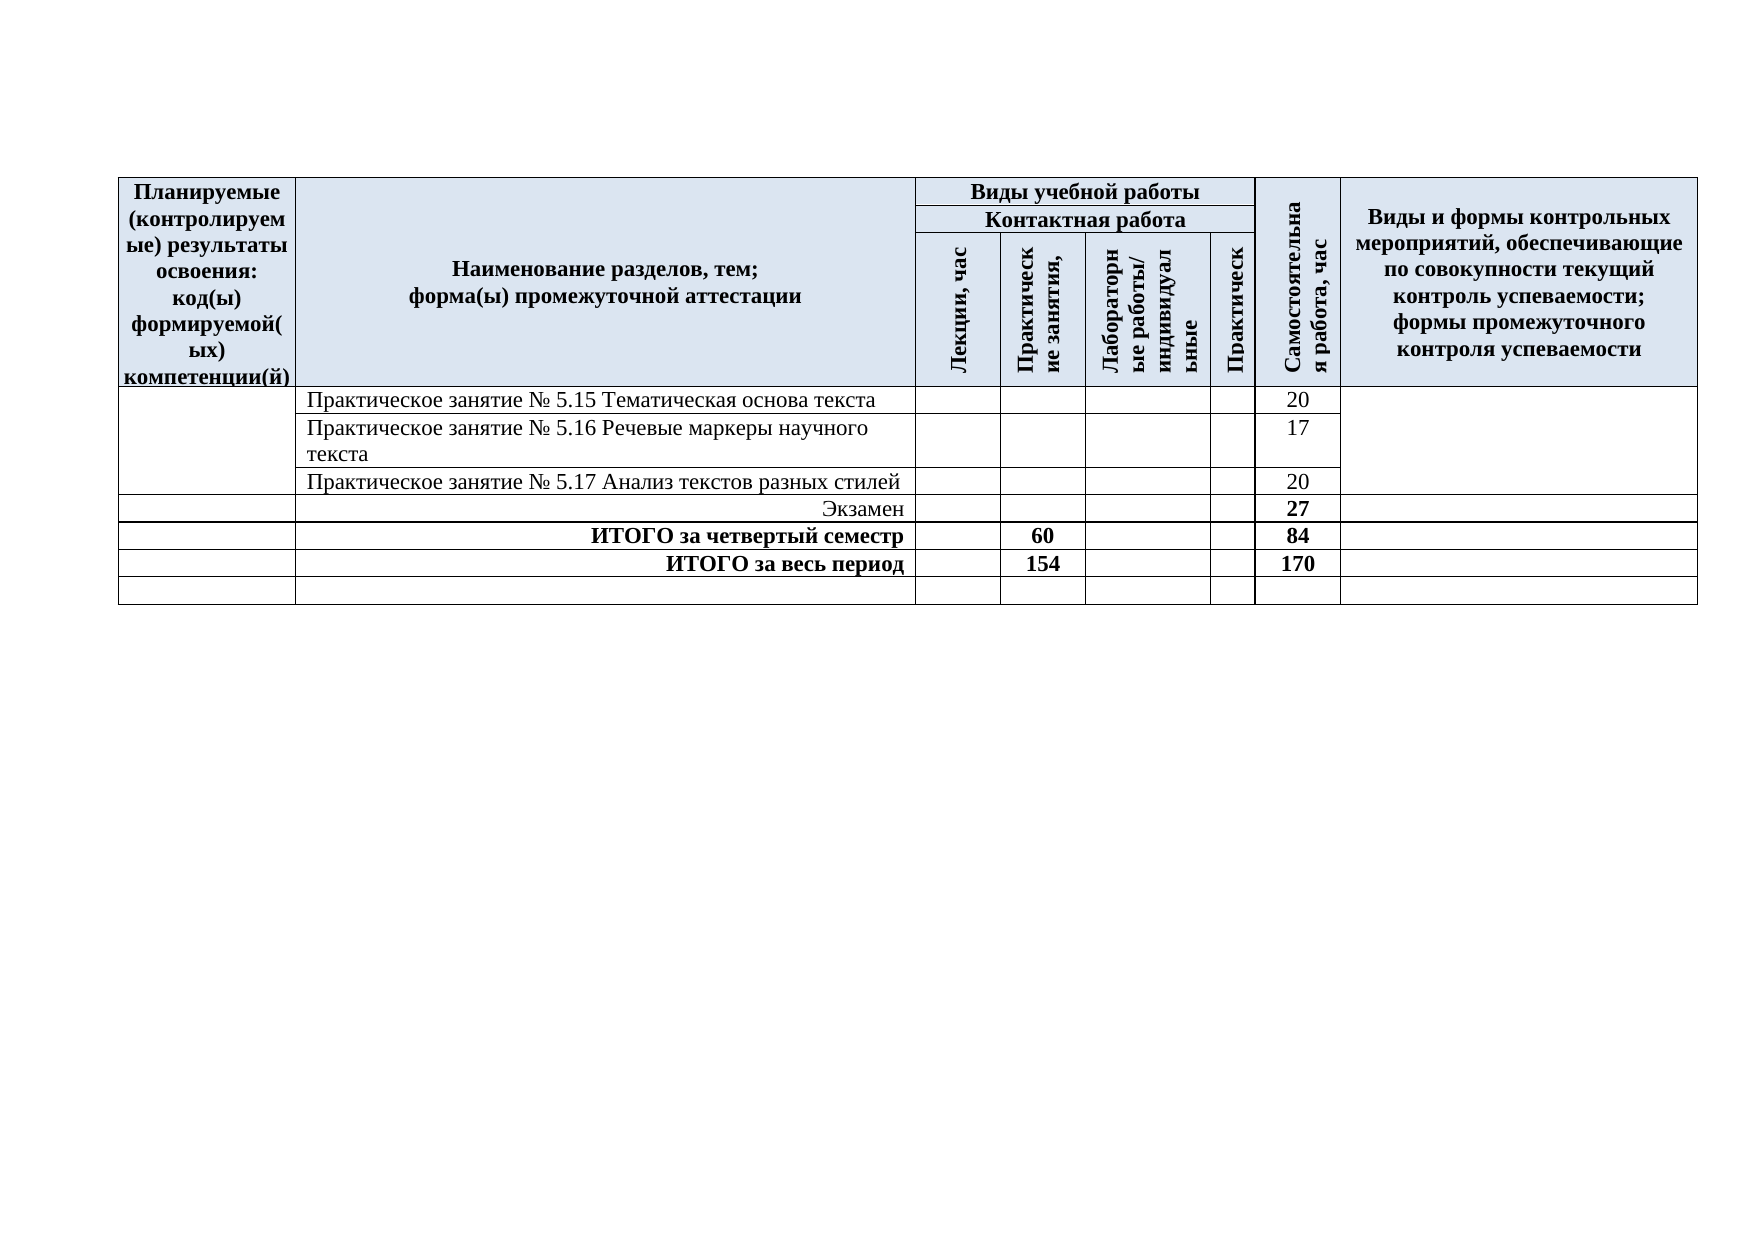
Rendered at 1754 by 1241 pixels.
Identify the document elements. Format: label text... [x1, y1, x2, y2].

table_cell [296, 577, 915, 604]
table_cell 20 [1256, 387, 1340, 413]
table_cell [119, 550, 295, 576]
table_cell [1341, 550, 1697, 576]
table_cell [916, 577, 1000, 604]
table_cell [1211, 577, 1254, 604]
table_cell ИТОГО за четвертый семестр [296, 523, 915, 549]
table_cell 170 [1256, 550, 1340, 576]
table_cell [1211, 387, 1254, 413]
table_cell [1211, 468, 1254, 494]
table_cell [1086, 550, 1210, 576]
table_cell [1256, 577, 1340, 604]
table_cell Практические занятия, час [1001, 233, 1085, 386]
table_cell [1341, 577, 1697, 604]
table_cell [1001, 387, 1085, 413]
table_cell 60 [1001, 523, 1085, 549]
table_cell 20 [1256, 468, 1340, 494]
table_cell [1001, 414, 1085, 467]
table_cell [1086, 523, 1210, 549]
table_cell [1211, 414, 1254, 467]
table_header Наименование разделов, тем; форма(ы) промежуточной аттестации [296, 178, 915, 386]
table_header Планируемые (контролируемые) результаты освоения: код(ы) формируемой(ых) компетенции(й) и индикаторов достижения компетенций [119, 178, 295, 386]
table_cell ИТОГО за весь период [296, 550, 915, 576]
table_cell [1341, 523, 1697, 549]
table_cell Практическая подготовка, час [1211, 233, 1254, 386]
table_cell [916, 523, 1000, 549]
table_header Виды учебной работы [916, 178, 1254, 204]
table_cell [1086, 387, 1210, 413]
table_cell Лабораторные работы/ индивидуальные занятия, час [1086, 233, 1210, 386]
table_cell Лекции, час [916, 233, 1000, 386]
table_cell 17 [1256, 414, 1340, 467]
table_cell Практическое занятие № 5.15 Тематическая основа текста [296, 387, 915, 413]
table_cell 27 [1256, 495, 1340, 521]
table_cell [1001, 495, 1085, 521]
table_cell Экзамен [296, 495, 915, 521]
table_cell [1086, 468, 1210, 494]
table_cell 84 [1256, 523, 1340, 549]
table_cell [916, 550, 1000, 576]
table_cell Контактная работа [916, 206, 1254, 232]
table_cell [916, 387, 1000, 413]
table_cell [119, 495, 295, 521]
table_header Самостоятельная работа, час [1256, 178, 1340, 386]
table_header Виды и формы контрольных мероприятий, обеспечивающие по совокупности текущий контроль успеваемости; формы промежуточного контроля успеваемости [1341, 178, 1697, 386]
table_cell Практическое занятие № 5.16 Речевые маркеры научного текста [296, 414, 915, 467]
table_cell [1211, 550, 1254, 576]
table_cell [916, 414, 1000, 467]
table_cell [119, 523, 295, 549]
table_cell [119, 577, 295, 604]
table_cell [916, 495, 1000, 521]
table_cell [1001, 468, 1085, 494]
table_cell [1086, 577, 1210, 604]
table_cell [1341, 495, 1697, 521]
table_cell [1211, 495, 1254, 521]
table_cell 154 [1001, 550, 1085, 576]
table_cell [1211, 523, 1254, 549]
table_cell Практическое занятие № 5.17 Анализ текстов разных стилей [296, 468, 915, 494]
table_cell [916, 468, 1000, 494]
table_cell [1001, 577, 1085, 604]
table_cell [1086, 414, 1210, 467]
table_cell [1086, 495, 1210, 521]
